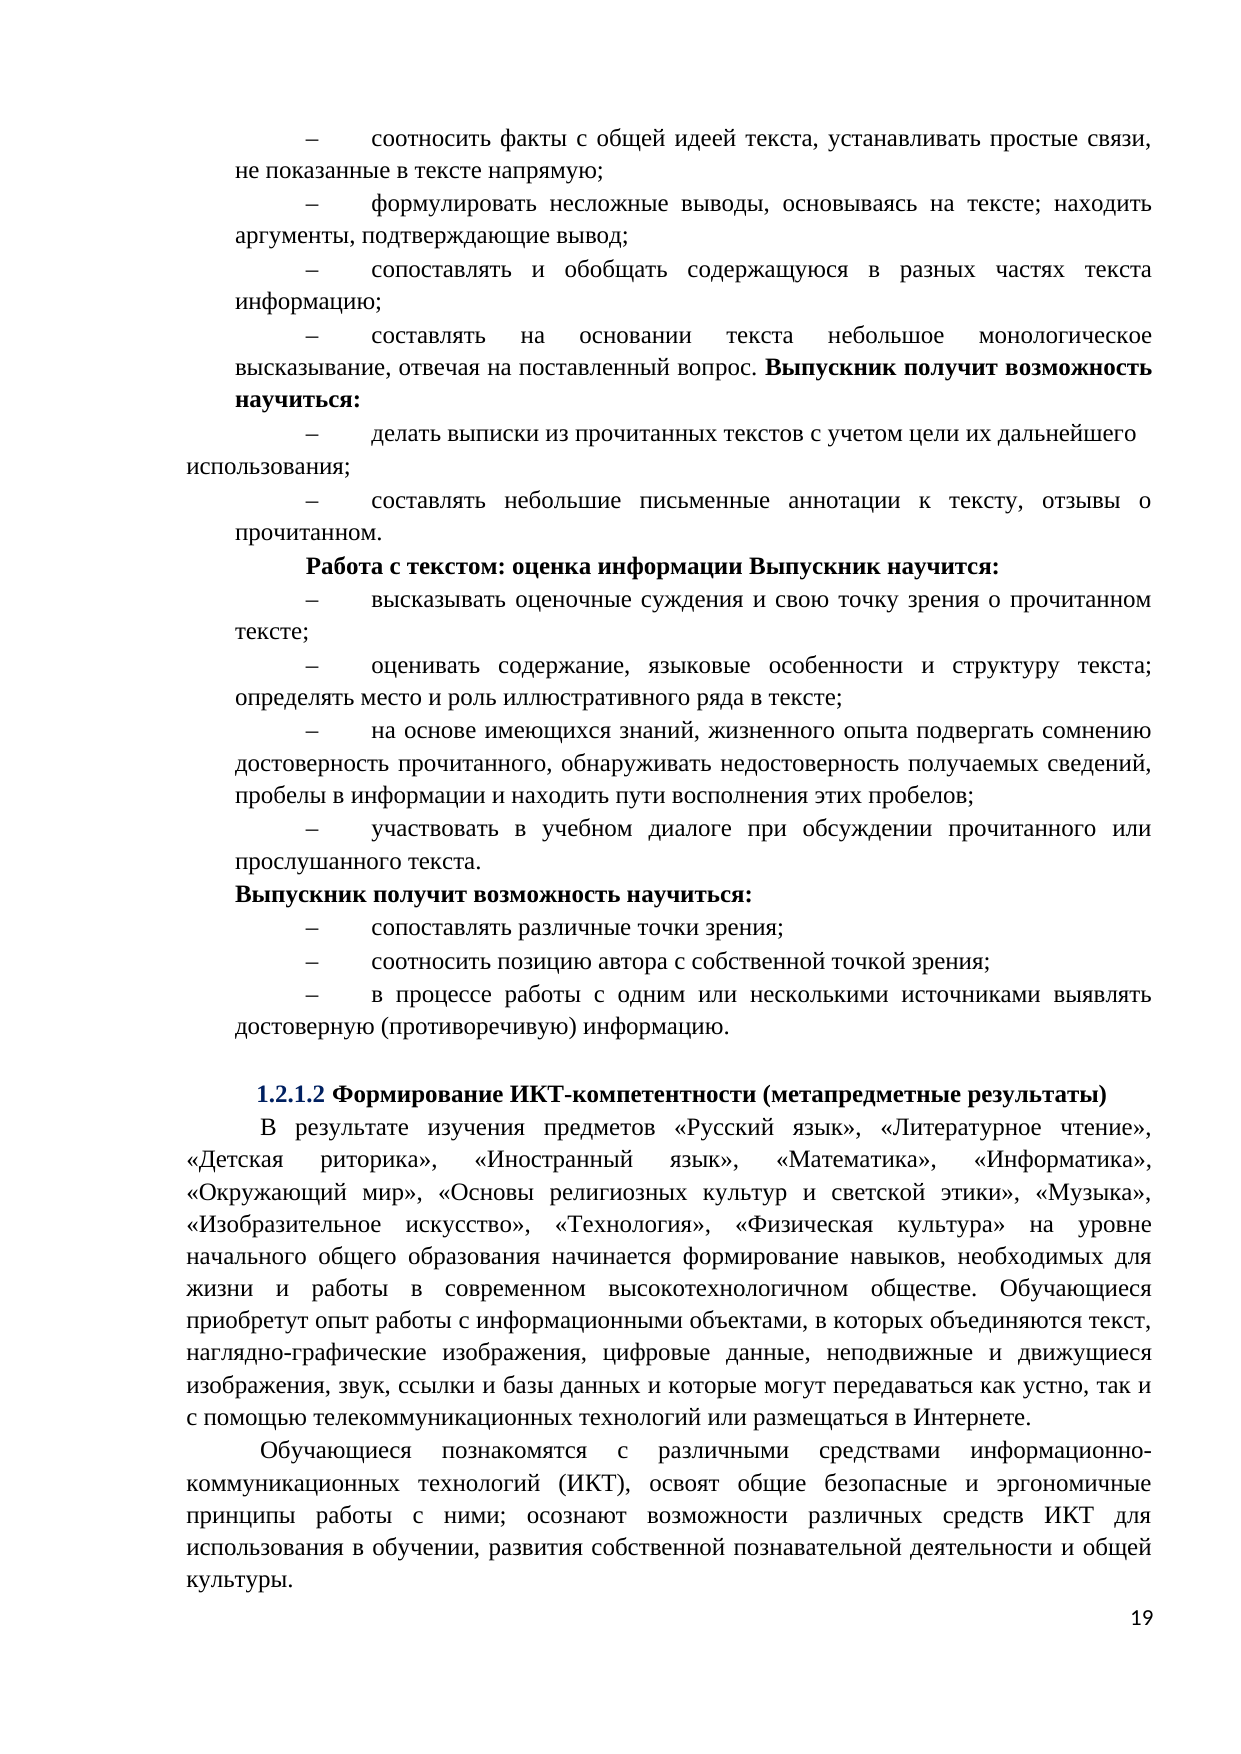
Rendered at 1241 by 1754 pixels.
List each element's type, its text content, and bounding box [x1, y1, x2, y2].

list участвовать в учебном диалоге при обсуждении прочитанного или прослушанного текста. [235, 813, 1152, 874]
text Работа с текстом: оценка информации Выпускник научится: [306, 551, 1152, 579]
list составлять небольшие письменные аннотации к тексту, отзывы о прочитанном. [235, 485, 1152, 546]
list делать выписки из прочитанных текстов с учетом цели их дальнейшего [235, 418, 1152, 447]
text Выпускник получит возможность научиться: [235, 879, 1153, 908]
list соотносить факты с общей идеей текста, устанавливать простые связи, не показанные в тексте напрямую; [235, 123, 1152, 184]
text Обучающиеся познакомятся с различными средствами информационно-коммуникационных технологий (ИКТ), освоят общие безопасные и эргономичные принципы работы с ними; осознают возможности различных средств ИКТ для использования в обучении, развития собственной познавательной деятельности и общей культуры. [186, 1435, 1152, 1593]
list высказывать оценочные суждения и свою точку зрения о прочитанном тексте; [235, 584, 1152, 645]
text 1.2.1.2 Формирование ИКТ-компетентности (метапредметные результаты) [256, 1079, 1153, 1108]
list оценивать содержание, языковые особенности и структуру текста; определять место и роль иллюстративного ряда в тексте; [235, 650, 1152, 711]
list составлять на основании текста небольшое монологическое высказывание, отвечая на поставленный вопрос. Выпускник получит возможность научиться: [235, 320, 1152, 413]
list на основе имеющихся знаний, жизненного опыта подвергать сомнению достоверность прочитанного, обнаруживать недостоверность получаемых сведений, пробелы в информации и находить пути восполнения этих пробелов; [235, 716, 1152, 809]
list формулировать несложные выводы, основываясь на тексте; находить аргументы, подтверждающие вывод; [235, 188, 1152, 249]
text В результате изучения предметов «Русский язык», «Литературное чтение», «Детская риторика», «Иностранный язык», «Математика», «Информатика», «Окружающий мир», «Основы религиозных культур и светской этики», «Музыка», «Изобразительное искусство», «Технология», «Физическая культура» на уровне начального общего образования начинается формирование навыков, необходимых для жизни и работы в современном высокотехнологичном обществе. Обучающиеся приобретут опыт работы с информационными объектами, в которых объединяются текст, наглядно-графические изображения, цифровые данные, неподвижные и движущиеся изображения, звук, ссылки и базы данных и которые могут передаваться как устно, так и с помощью телекоммуникационных технологий или размещаться в Интернете. [186, 1112, 1152, 1431]
text использования; [186, 451, 1152, 480]
list сопоставлять различные точки зрения; [235, 912, 1152, 941]
list сопоставлять и обобщать содержащуюся в разных частях текста информацию; [235, 254, 1152, 315]
list в процессе работы с одним или несколькими источниками выявлять достоверную (противоречивую) информацию. [235, 979, 1152, 1040]
list соотносить позицию автора с собственной точкой зрения; [235, 946, 1152, 974]
